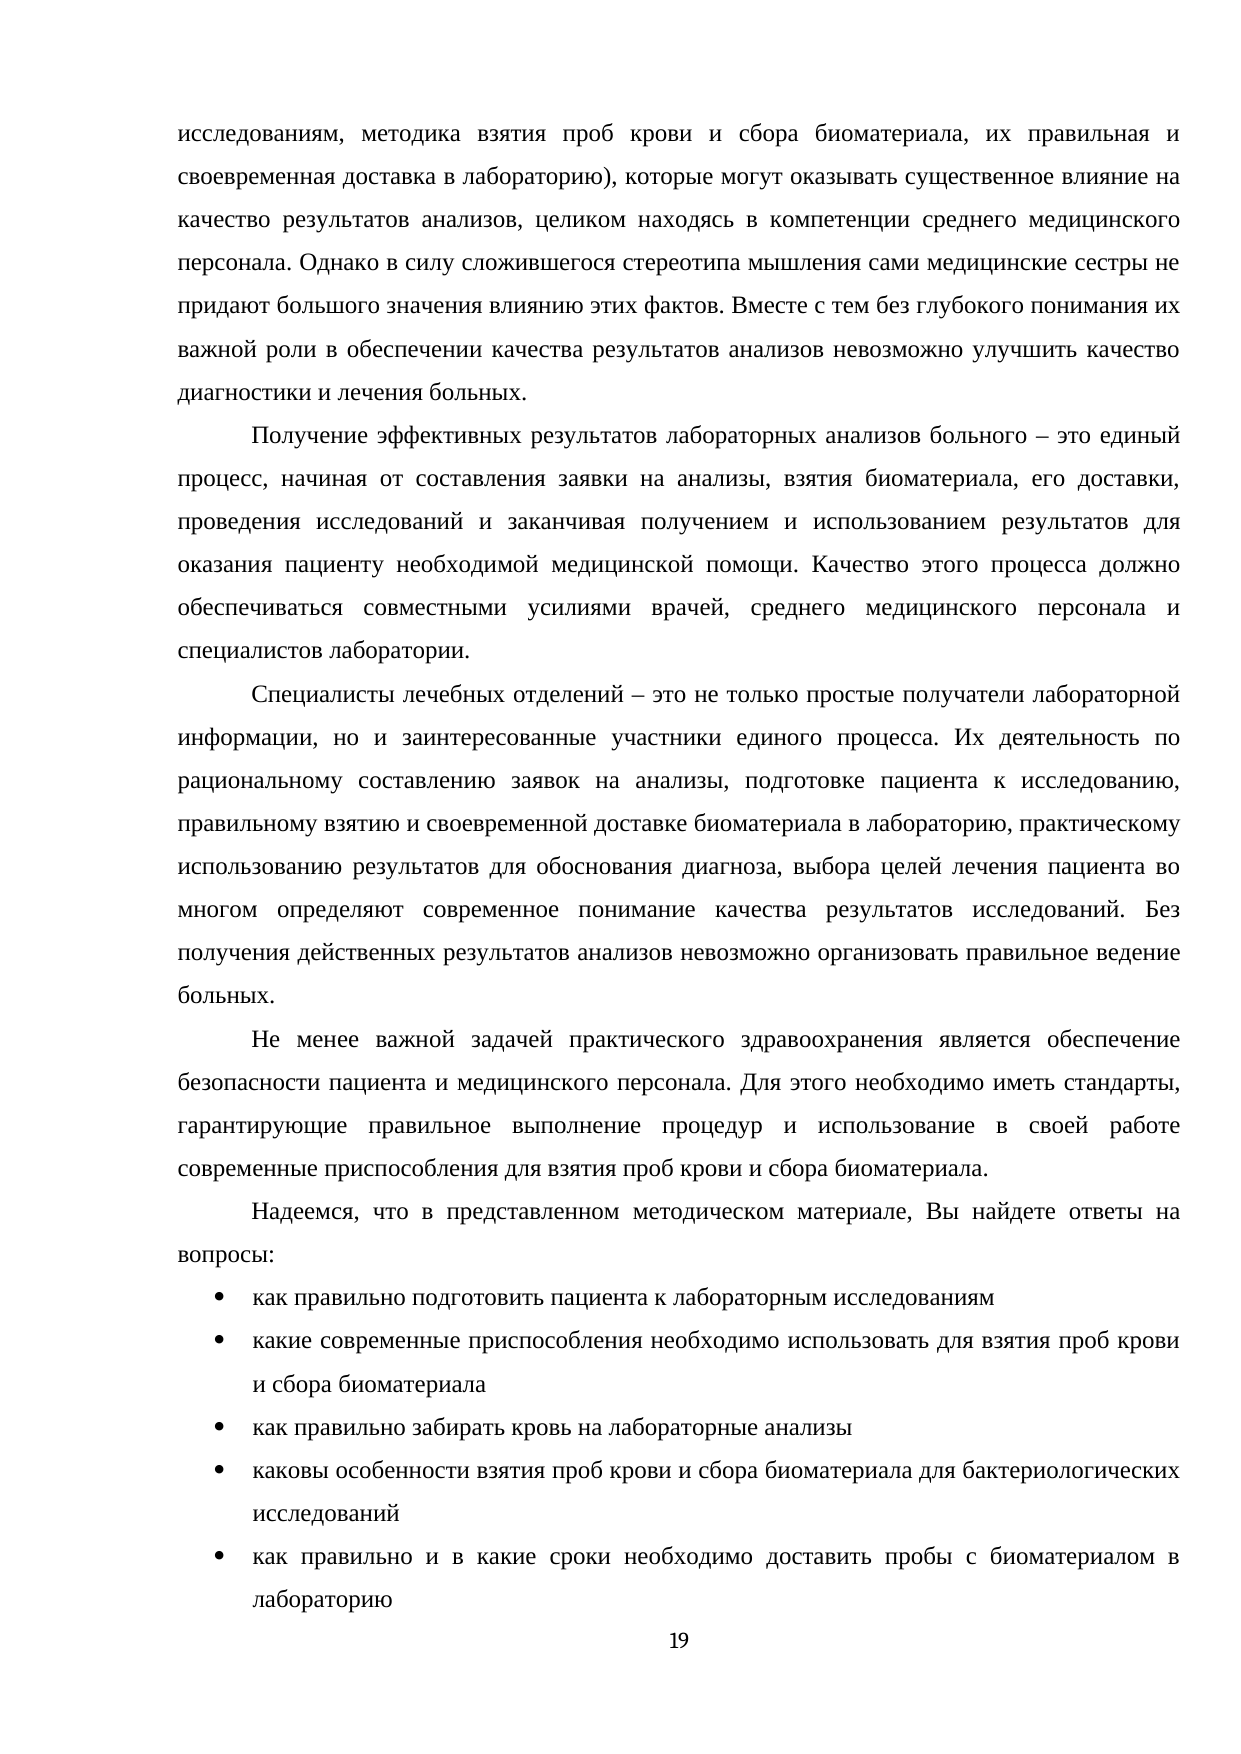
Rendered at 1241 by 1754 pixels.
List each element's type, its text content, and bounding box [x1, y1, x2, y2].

text Получение эффективных результатов лабораторных анализов больного – это единый процесс, начиная от составления заявки на анализы, взятия биоматериала, его доставки, проведения исследований и заканчивая получением и использованием результатов для оказания пациенту необходимой медицинской помощи. Качество этого процесса должно обеспечиваться совместными усилиями врачей, среднего медицинского персонала и специалистов лаборатории. [177, 420, 1181, 664]
list как правильно забирать кровь на лабораторные анализы [215, 1412, 1181, 1441]
list как правильно подготовить пациента к лабораторным исследованиям [215, 1282, 1181, 1311]
list какие современные приспособления необходимо использовать для взятия проб крови и сбора биоматериала [215, 1326, 1181, 1397]
text Надеемся, что в представленном методическом материале, Вы найдете ответы на вопросы: [177, 1196, 1181, 1268]
list каковы особенности взятия проб крови и сбора биоматериала для бактериологических исследований [215, 1455, 1181, 1527]
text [177, 118, 1181, 406]
text Не менее важной задачей практического здравоохранения является обеспечение безопасности пациента и медицинского персонала. Для этого необходимо иметь стандарты, гарантирующие правильное выполнение процедур и использование в своей работе современные приспособления для взятия проб крови и сбора биоматериала. [177, 1024, 1181, 1182]
list как правильно и в какие сроки необходимо доставить пробы с биоматериалом в лабораторию [215, 1541, 1181, 1613]
text Специалисты лечебных отделений – это не только простые получатели лабораторной информации, но и заинтересованные участники единого процесса. Их деятельность по рациональному составлению заявок на анализы, подготовке пациента к исследованию, правильному взятию и своевременной доставке биоматериала в лабораторию, практическому использованию результатов для обоснования диагноза, выбора целей лечения пациента во многом определяют современное понимание качества результатов исследований. Без получения действенных результатов анализов невозможно организовать правильное ведение больных. [177, 679, 1181, 1009]
